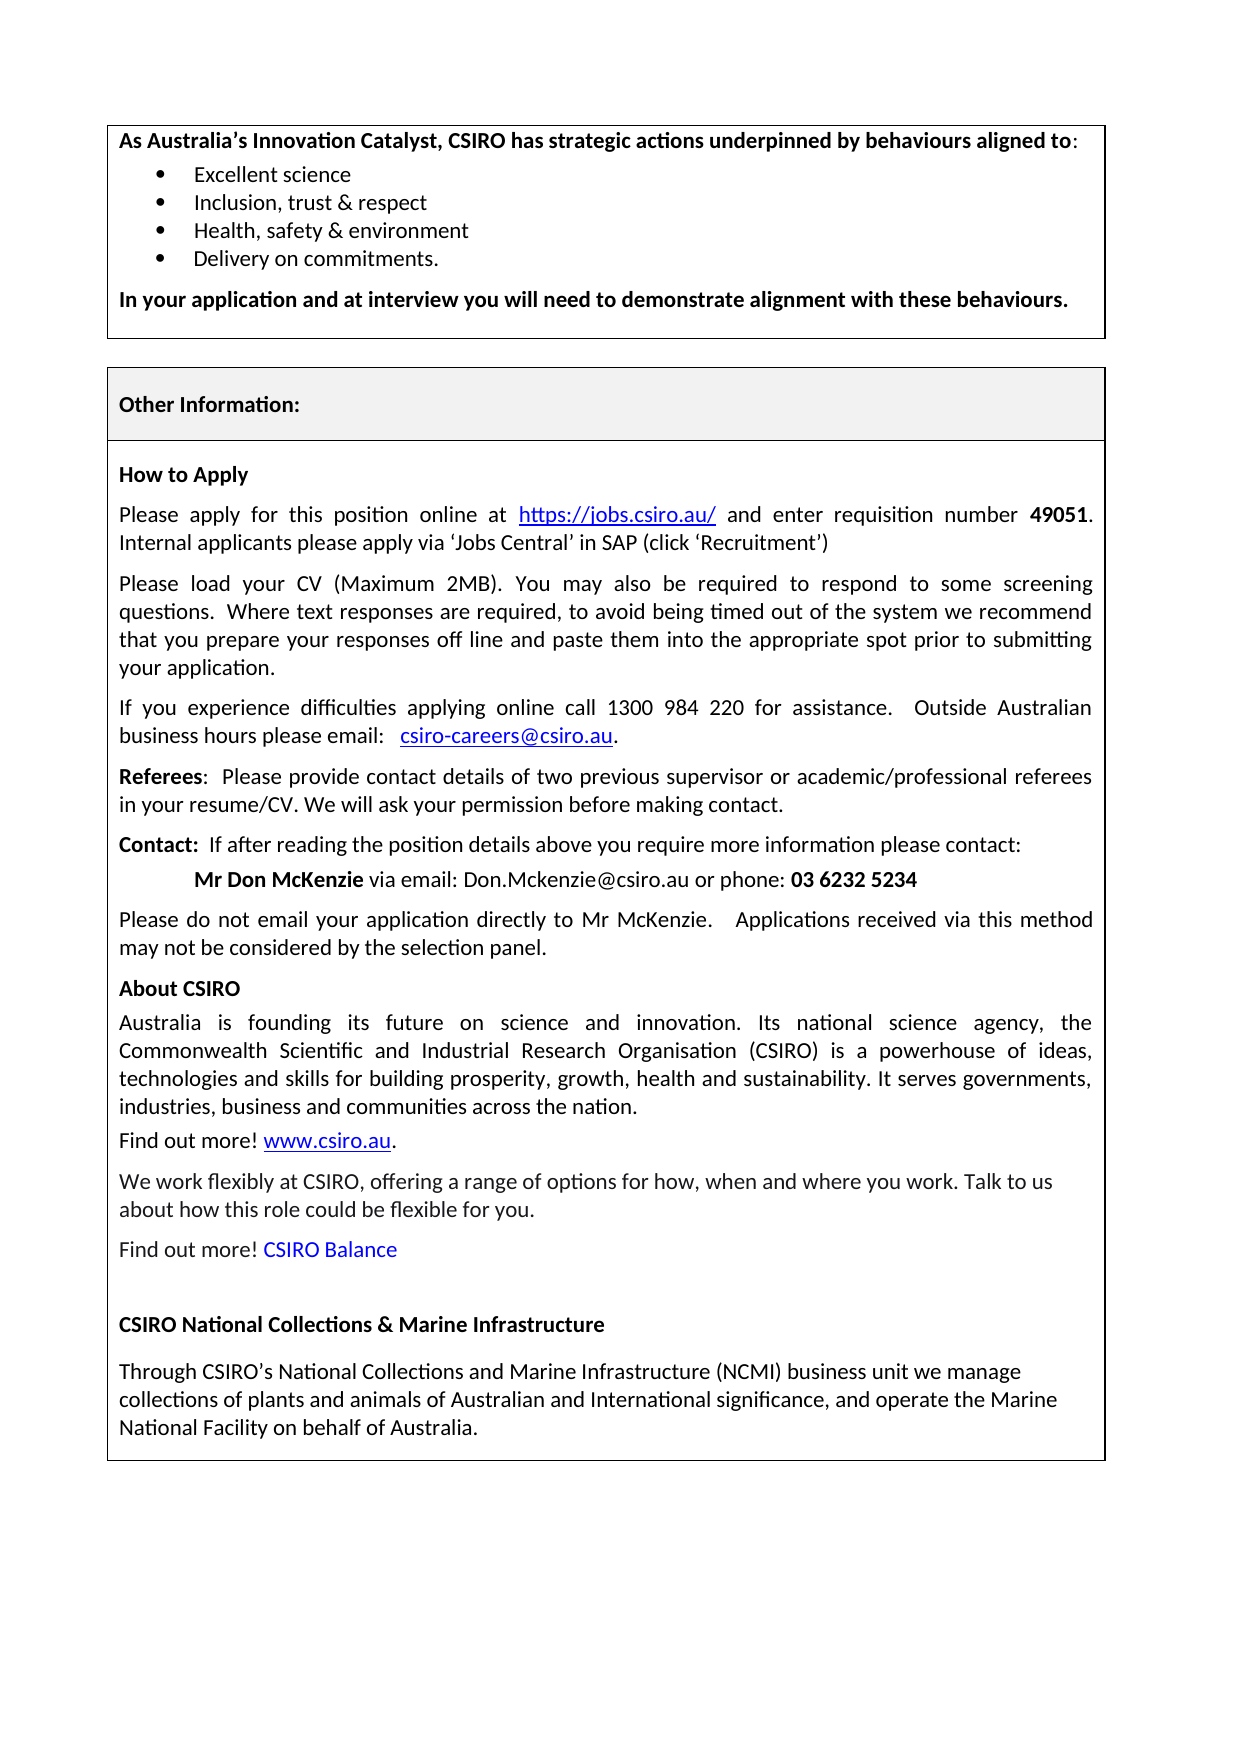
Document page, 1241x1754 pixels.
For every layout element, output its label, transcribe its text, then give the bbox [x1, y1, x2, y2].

table_header Other Information: [108, 368, 1104, 440]
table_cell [108, 126, 1104, 338]
table_cell How to Apply Please apply for this position online at https://jobs.csiro.au/ and enter requisition number 49051. Internal applicants please apply via ‘Jobs Central’ in SAP (click ‘Recruitment’) Please load your CV (Maximum 2MB). You may also be required to respond to some screening questions. Where text responses are required, to avoid being timed out of the system we recommend that you prepare your responses off line and paste them into the appropriate spot prior to submitting your application. If you experience difficulties applying online call 1300 984 220 for assistance. Outside Australian business hours please email: csiro-careers@csiro.au. Referees: Please provide contact details of two previous supervisor or academic/professional referees in your resume/CV. We will ask your permission before making contact. Contact: If after reading the position details above you require more information please contact: Mr Don McKenzie via email: Don.Mckenzie@csiro.au or phone: 03 6232 5234 Please do not email your application directly to Mr McKenzie. Applications received via this method may not be considered by the selection panel. About CSIRO Australia is founding its future on science and innovation. Its national science agency, the Commonwealth Scientific and Industrial Research Organisation (CSIRO) is a powerhouse of ideas, technologies and skills for building prosperity, growth, health and sustainability. It serves governments, industries, business and communities across the nation. Find out more! www.csiro.au. We work flexibly at CSIRO, offering a range of options for how, when and where you work. Talk to us about how this role could be flexible for you. Find out more! CSIRO Balance CSIRO National Collections & Marine Infrastructure Through CSIRO’s National Collections and Marine Infrastructure (NCMI) business unit we manage collections of plants and animals of Australian and International significance, and operate the Marine National Facility on behalf of Australia. [108, 441, 1104, 1460]
